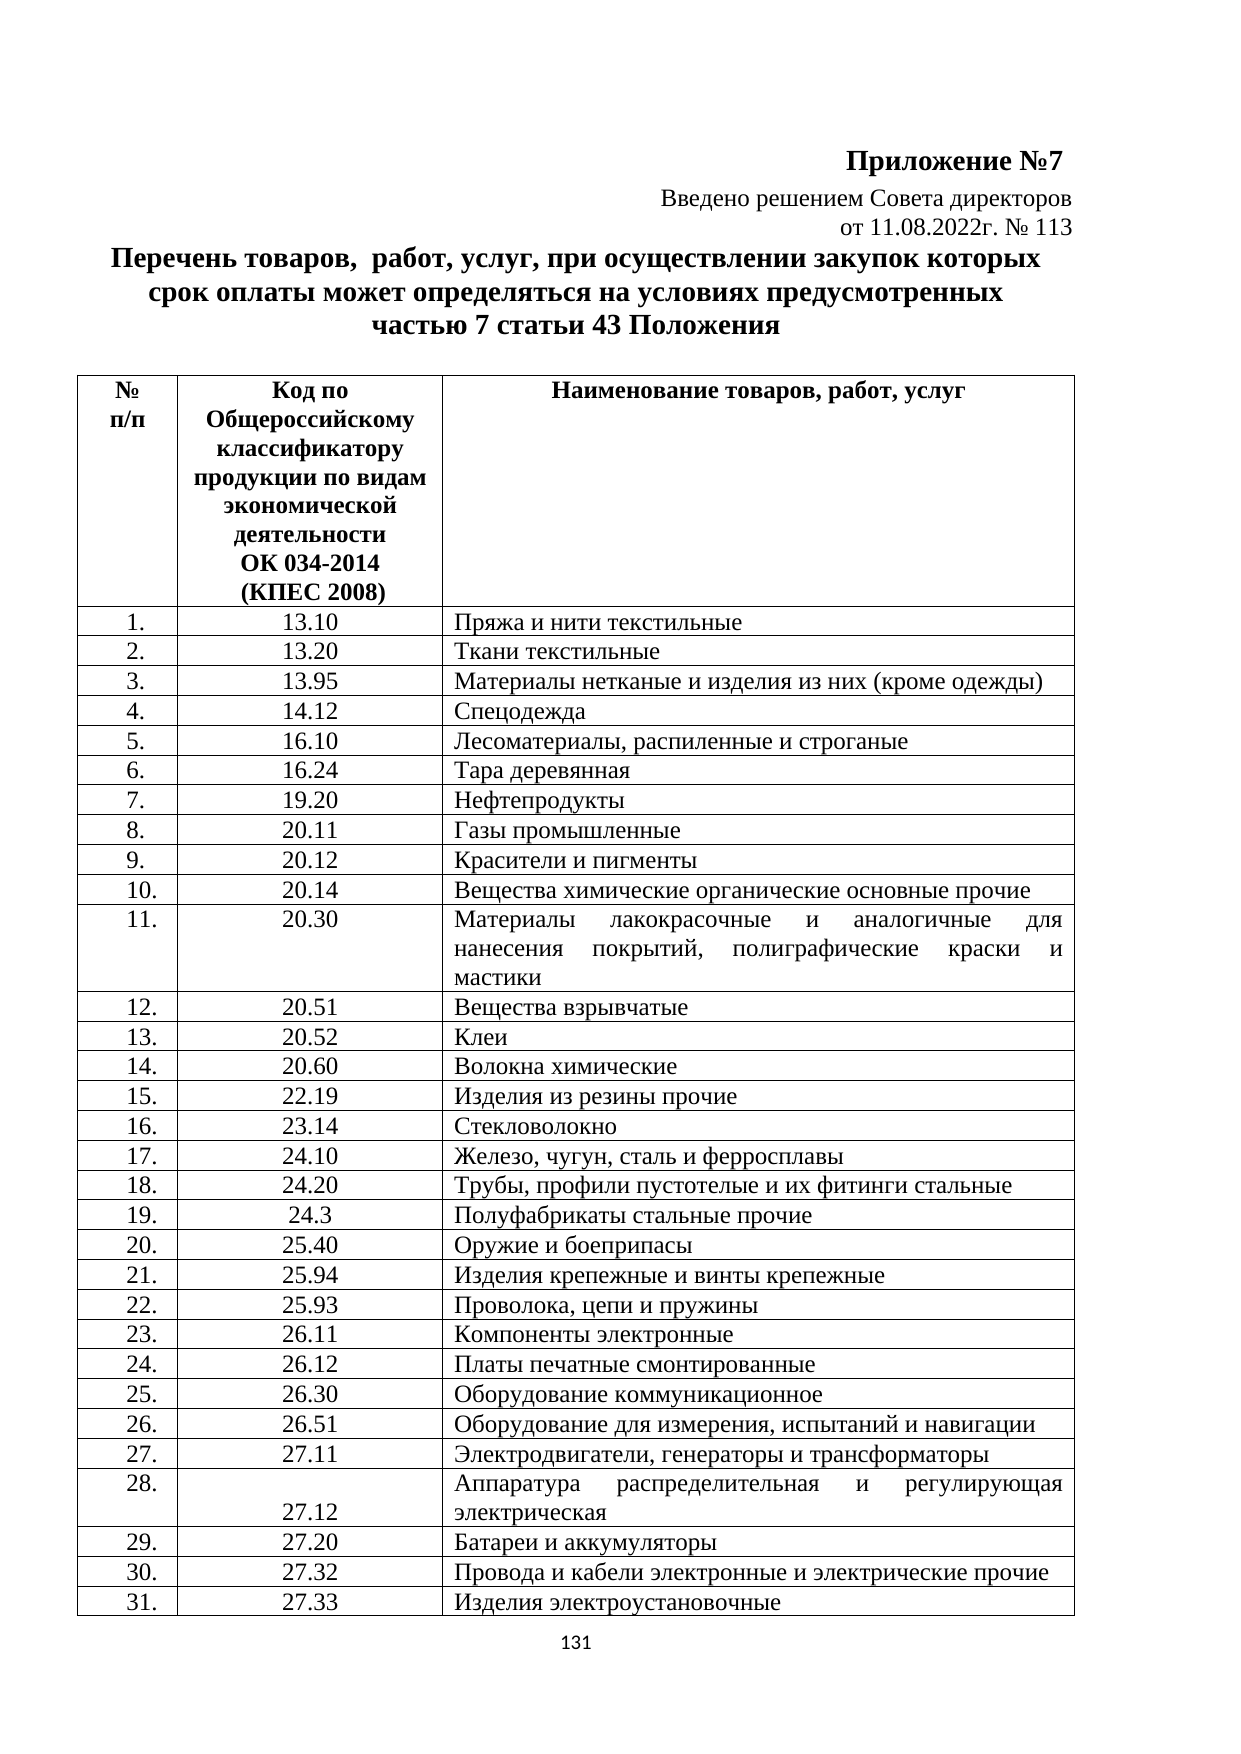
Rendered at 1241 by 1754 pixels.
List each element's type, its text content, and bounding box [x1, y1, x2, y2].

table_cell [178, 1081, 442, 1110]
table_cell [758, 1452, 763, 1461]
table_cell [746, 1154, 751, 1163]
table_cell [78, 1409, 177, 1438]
table_header Код по Общероссийскому классификатору продукции по видам экономической деятельности ОК 034-2014 (КПЕС 2008) [178, 376, 442, 606]
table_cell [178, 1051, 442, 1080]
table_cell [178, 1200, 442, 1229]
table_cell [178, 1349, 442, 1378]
table_cell [78, 815, 177, 844]
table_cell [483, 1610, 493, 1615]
table_cell [78, 1022, 177, 1050]
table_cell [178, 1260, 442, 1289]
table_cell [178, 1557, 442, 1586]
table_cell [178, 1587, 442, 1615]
table_cell Спецодежда [443, 696, 1074, 725]
table_cell Материалы лакокрасочные и аналогичные для нанесения покрытий, полиграфические краски и мастики [443, 905, 1074, 991]
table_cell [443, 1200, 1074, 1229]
table_cell 20.51 [178, 992, 442, 1021]
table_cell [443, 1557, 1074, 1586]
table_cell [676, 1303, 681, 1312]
table_cell Красители и пигменты [443, 845, 1074, 874]
table_cell [78, 785, 177, 814]
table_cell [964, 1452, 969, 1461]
table_cell [78, 905, 177, 991]
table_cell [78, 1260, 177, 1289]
table_cell [78, 607, 177, 635]
table_cell 16.10 [178, 726, 442, 754]
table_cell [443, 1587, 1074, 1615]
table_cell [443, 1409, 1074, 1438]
table_cell 13.95 [178, 666, 442, 695]
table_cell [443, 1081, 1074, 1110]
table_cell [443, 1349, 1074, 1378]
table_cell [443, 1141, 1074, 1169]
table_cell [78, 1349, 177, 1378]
table_cell Газы промышленные [443, 815, 1074, 844]
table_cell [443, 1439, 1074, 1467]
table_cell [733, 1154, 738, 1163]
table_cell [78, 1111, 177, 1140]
table_cell 19.20 [178, 785, 442, 814]
table_cell 20.11 [178, 815, 442, 844]
table_cell Лесоматериалы, распиленные и строганые [443, 726, 1074, 754]
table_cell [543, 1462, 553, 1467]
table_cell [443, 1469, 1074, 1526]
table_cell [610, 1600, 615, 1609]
table_cell [78, 875, 177, 903]
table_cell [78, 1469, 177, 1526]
table_header Наименование товаров, работ, услуг [443, 376, 1074, 606]
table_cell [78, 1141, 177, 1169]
table_cell Нефтепродукты [443, 785, 1074, 814]
table_cell [78, 726, 177, 754]
table_cell [78, 756, 177, 784]
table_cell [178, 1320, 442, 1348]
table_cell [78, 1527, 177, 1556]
table_cell [78, 696, 177, 725]
table_cell 13.20 [178, 636, 442, 665]
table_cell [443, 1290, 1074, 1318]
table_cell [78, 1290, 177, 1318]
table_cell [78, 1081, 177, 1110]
table_cell Вещества химические органические основные прочие [443, 875, 1074, 903]
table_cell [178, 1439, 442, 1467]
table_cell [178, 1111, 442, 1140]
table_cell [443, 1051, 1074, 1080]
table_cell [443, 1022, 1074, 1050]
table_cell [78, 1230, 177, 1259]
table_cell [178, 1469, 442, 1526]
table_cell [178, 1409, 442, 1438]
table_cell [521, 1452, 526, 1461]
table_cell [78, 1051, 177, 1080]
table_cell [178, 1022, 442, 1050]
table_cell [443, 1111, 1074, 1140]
table_cell 20.12 [178, 845, 442, 874]
table_header Введено решением Совета директоров от 11.08.2022г. № 113 Перечень товаров, работ, услуг, при осуществлении закупок которых срок оплаты может определяться на условиях предусмотренных частью 7 статьи 43 Положения [68, 183, 1083, 374]
table_cell Ткани текстильные [443, 636, 1074, 665]
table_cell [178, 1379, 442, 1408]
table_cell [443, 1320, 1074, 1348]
table_cell [78, 845, 177, 874]
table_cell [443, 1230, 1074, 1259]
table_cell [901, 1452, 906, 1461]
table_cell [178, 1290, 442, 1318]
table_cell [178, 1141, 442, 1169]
table_cell 20.30 [178, 905, 442, 991]
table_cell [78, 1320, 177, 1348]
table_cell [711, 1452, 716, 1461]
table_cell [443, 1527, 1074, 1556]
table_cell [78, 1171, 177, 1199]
text Приложение №7 [89, 143, 1063, 177]
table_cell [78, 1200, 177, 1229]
table_cell [78, 636, 177, 665]
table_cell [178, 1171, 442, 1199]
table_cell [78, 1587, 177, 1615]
table_cell [78, 992, 177, 1021]
table_cell Пряжа и нити текстильные [443, 607, 1074, 635]
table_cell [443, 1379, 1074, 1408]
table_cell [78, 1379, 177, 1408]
table_cell 16.24 [178, 756, 442, 784]
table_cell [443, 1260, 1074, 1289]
table_cell [78, 666, 177, 695]
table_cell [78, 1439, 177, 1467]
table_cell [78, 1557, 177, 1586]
table_cell 13.10 [178, 607, 442, 635]
table_cell Материалы нетканые и изделия из них (кроме одежды) [443, 666, 1074, 695]
table_header № п/п [78, 376, 177, 606]
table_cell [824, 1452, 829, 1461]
table_cell Вещества взрывчатые [443, 992, 1074, 1021]
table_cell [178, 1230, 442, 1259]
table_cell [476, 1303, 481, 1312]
table_cell 14.12 [178, 696, 442, 725]
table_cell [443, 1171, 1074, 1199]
table_cell Тара деревянная [443, 756, 1074, 784]
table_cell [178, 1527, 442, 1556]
table_cell 20.14 [178, 875, 442, 903]
